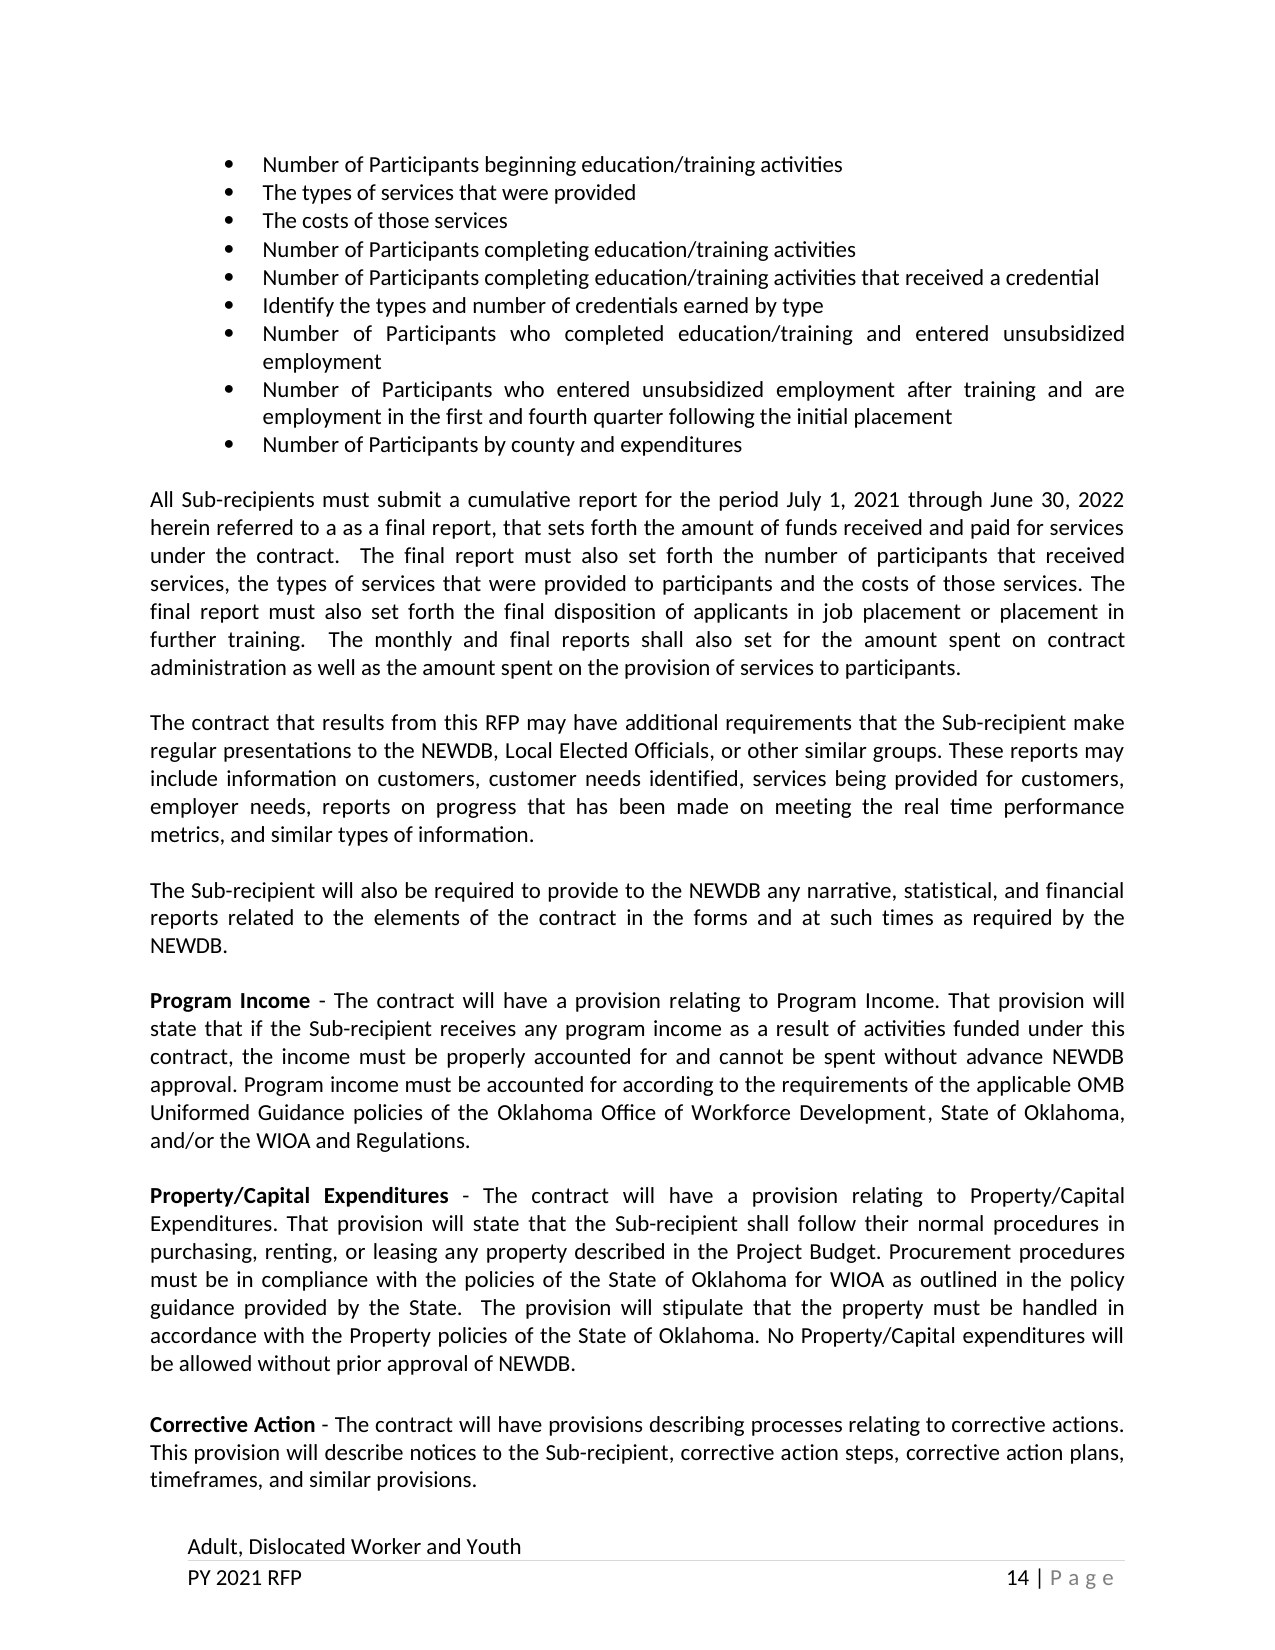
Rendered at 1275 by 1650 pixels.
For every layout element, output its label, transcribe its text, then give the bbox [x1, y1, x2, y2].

text All Sub-recipients must submit a cumulative report for the period July 1, 2021 through June 30, 2022 herein referred to a as a final report, that sets forth the amount of funds received and paid for services under the contract. The final report must also set forth the number of participants that received services, the types of services that were provided to participants and the costs of those services. The final report must also set forth the final disposition of applicants in job placement or placement in further training. The monthly and final reports shall also set for the amount spent on contract administration as well as the amount spent on the provision of services to participants. [150, 485, 1125, 681]
list Number of Participants completing education/training activities [225, 235, 1125, 263]
list The costs of those services [225, 206, 1125, 234]
list The types of services that were provided [225, 178, 1125, 206]
text Property/Capital Expenditures - The contract will have a provision relating to Property/Capital Expenditures. That provision will state that the Sub-recipient shall follow their normal procedures in purchasing, renting, or leasing any property described in the Project Budget. Procurement procedures must be in compliance with the policies of the State of Oklahoma for WIOA as outlined in the policy guidance provided by the State. The provision will stipulate that the property must be handled in accordance with the Property policies of the State of Oklahoma. No Property/Capital expenditures will be allowed without prior approval of NEWDB. [150, 1181, 1125, 1378]
text Corrective Action - The contract will have provisions describing processes relating to corrective actions. This provision will describe notices to the Sub-recipient, corrective action steps, corrective action plans, timeframes, and similar provisions. [150, 1410, 1125, 1494]
list Number of Participants beginning education/training activities [225, 150, 1125, 178]
text Program Income - The contract will have a provision relating to Program Income. That provision will state that if the Sub-recipient receives any program income as a result of activities funded under this contract, the income must be properly accounted for and cannot be spent without advance NEWDB approval. Program income must be accounted for according to the requirements of the applicable OMB Uniformed Guidance policies of the Oklahoma Office of Workforce Development, State of Oklahoma, and/or the WIOA and Regulations. [150, 986, 1125, 1154]
text The contract that results from this RFP may have additional requirements that the Sub-recipient make regular presentations to the NEWDB, Local Elected Officials, or other similar groups. These reports may include information on customers, customer needs identified, services being provided for customers, employer needs, reports on progress that has been made on meeting the real time performance metrics, and similar types of information. [150, 708, 1125, 848]
list Number of Participants completing education/training activities that received a credential [225, 263, 1125, 291]
list Number of Participants by county and expenditures [225, 430, 1125, 457]
list Number of Participants who completed education/training and entered unsubsidized employment [225, 319, 1125, 375]
text The Sub-recipient will also be required to provide to the NEWDB any narrative, statistical, and financial reports related to the elements of the contract in the forms and at such times as required by the NEWDB. [150, 876, 1125, 959]
list Identify the types and number of credentials earned by type [225, 291, 1125, 319]
list Number of Participants who entered unsubsidized employment after training and are employment in the first and fourth quarter following the initial placement [225, 375, 1125, 430]
